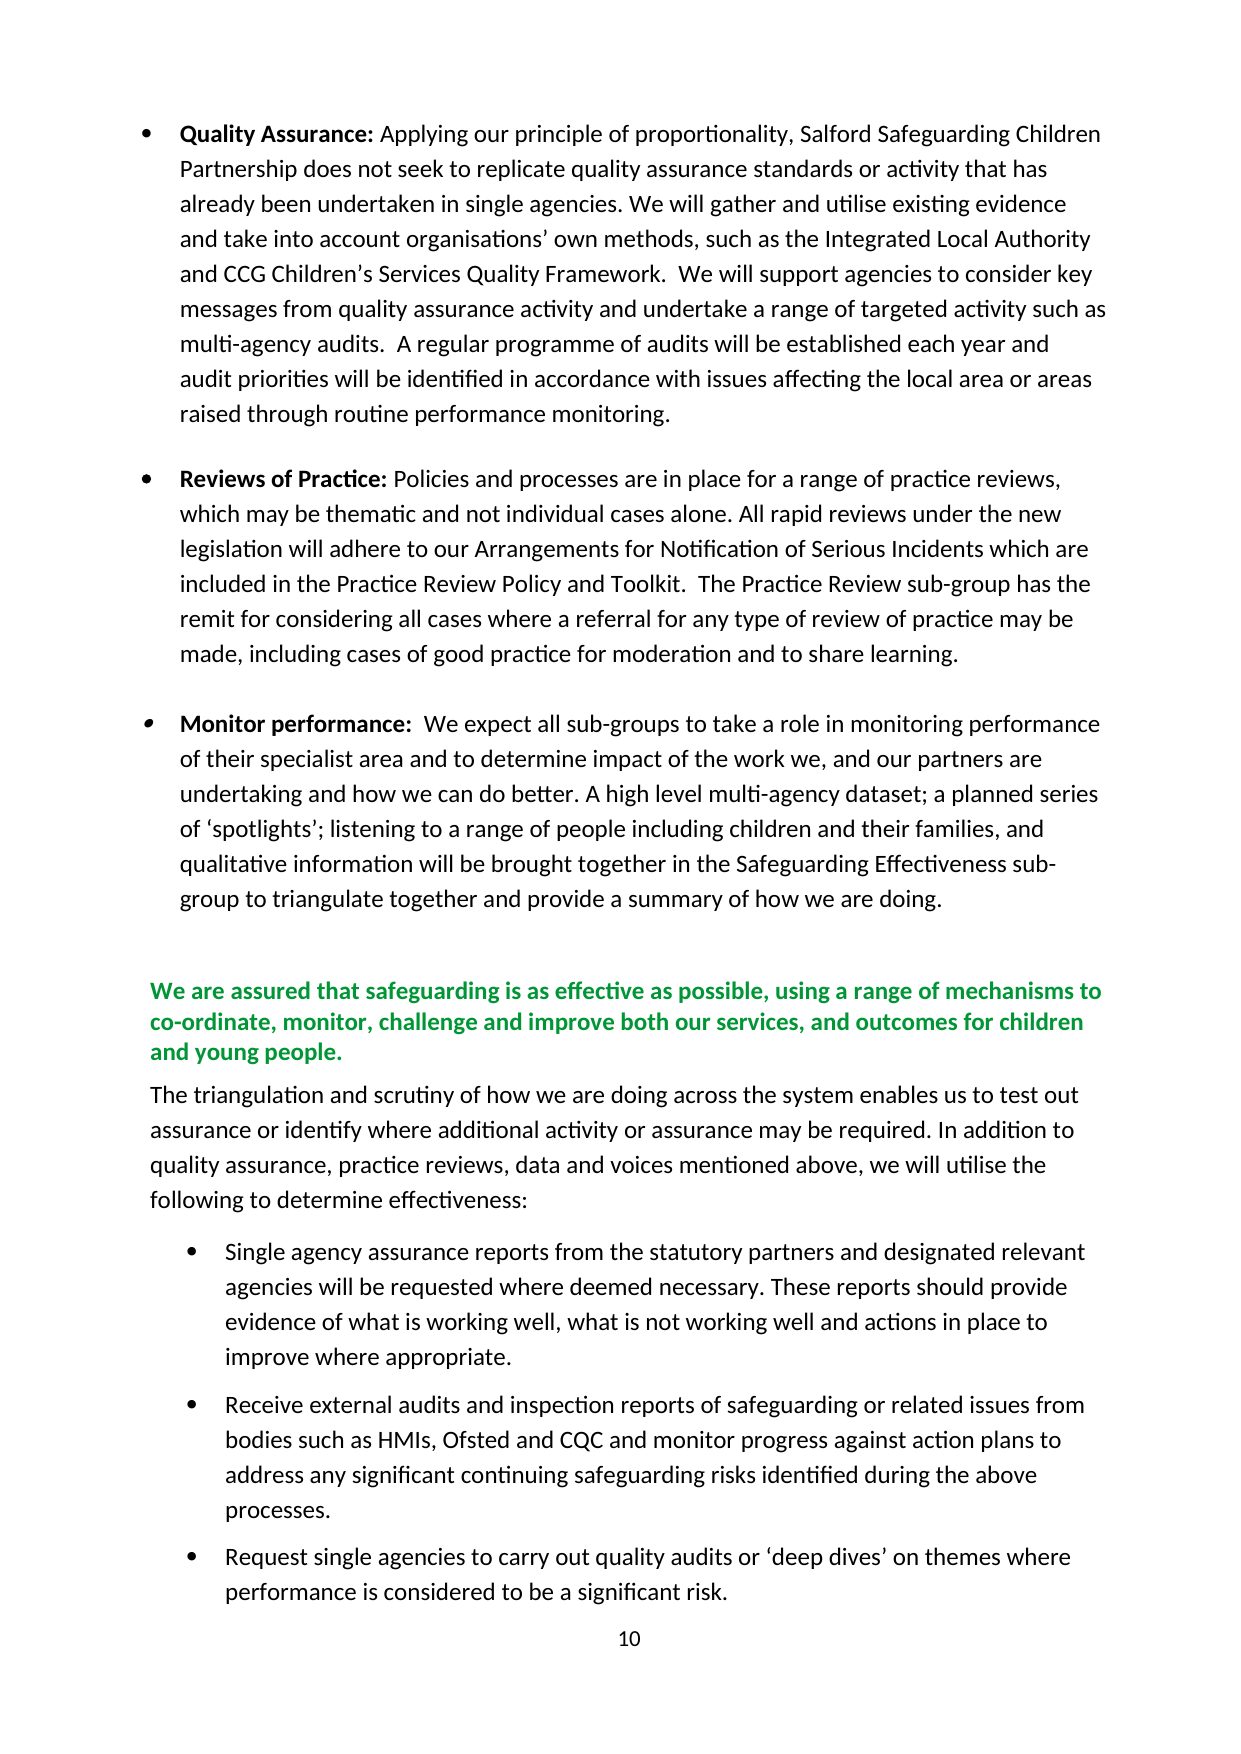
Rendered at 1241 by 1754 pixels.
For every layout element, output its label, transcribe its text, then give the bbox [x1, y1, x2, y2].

list Request single agencies to carry out quality audits or ‘deep dives’ on themes where performance is considered to be a significant risk. [187, 1541, 1107, 1607]
text The triangulation and scrutiny of how we are doing across the system enables us to test out assurance or identify where additional activity or assurance may be required. In addition to quality assurance, practice reviews, data and voices mentioned above, we will utilise the following to determine effectiveness: [150, 1079, 1107, 1215]
subtitle Quality Assurance: Applying our principle of proportionality, Salford Safeguarding Children Partnership does not seek to replicate quality assurance standards or activity that has already been undertaken in single agencies. We will gather and utilise existing evidence and take into account organisations’ own methods, such as the Integrated Local Authority and CCG Children’s Services Quality Framework. We will support agencies to consider key messages from quality assurance activity and undertake a range of targeted activity such as multi-agency audits. A regular programme of audits will be established each year and audit priorities will be identified in accordance with issues affecting the local area or areas raised through routine performance monitoring. [142, 118, 1107, 429]
list Reviews of Practice: Policies and processes are in place for a range of practice reviews, which may be thematic and not individual cases alone. All rapid reviews under the new legislation will adhere to our Arrangements for Notification of Serious Incidents which are included in the Practice Review Policy and Toolkit. The Practice Review sub-group has the remit for considering all cases where a referral for any type of review of practice may be made, including cases of good practice for moderation and to share learning. [142, 463, 1107, 669]
list Single agency assurance reports from the statutory partners and designated relevant agencies will be requested where deemed necessary. These reports should provide evidence of what is working well, what is not working well and actions in place to improve where appropriate. [187, 1236, 1107, 1372]
list Receive external audits and inspection reports of safeguarding or related issues from bodies such as HMIs, Ofsted and CQC and monitor progress against action plans to address any significant continuing safeguarding risks identified during the above processes. [187, 1389, 1107, 1524]
subtitle We are assured that safeguarding is as effective as possible, using a range of mechanisms to co-ordinate, monitor, challenge and improve both our services, and outcomes for children and young people. [150, 976, 1107, 1067]
list Monitor performance: We expect all sub-groups to take a role in monitoring performance of their specialist area and to determine impact of the work we, and our partners are undertaking and how we can do better. A high level multi-agency dataset; a planned series of ‘spotlights’; listening to a range of people including children and their families, and qualitative information will be brought together in the Safeguarding Effectiveness sub-group to triangulate together and provide a summary of how we are doing. [142, 708, 1107, 914]
